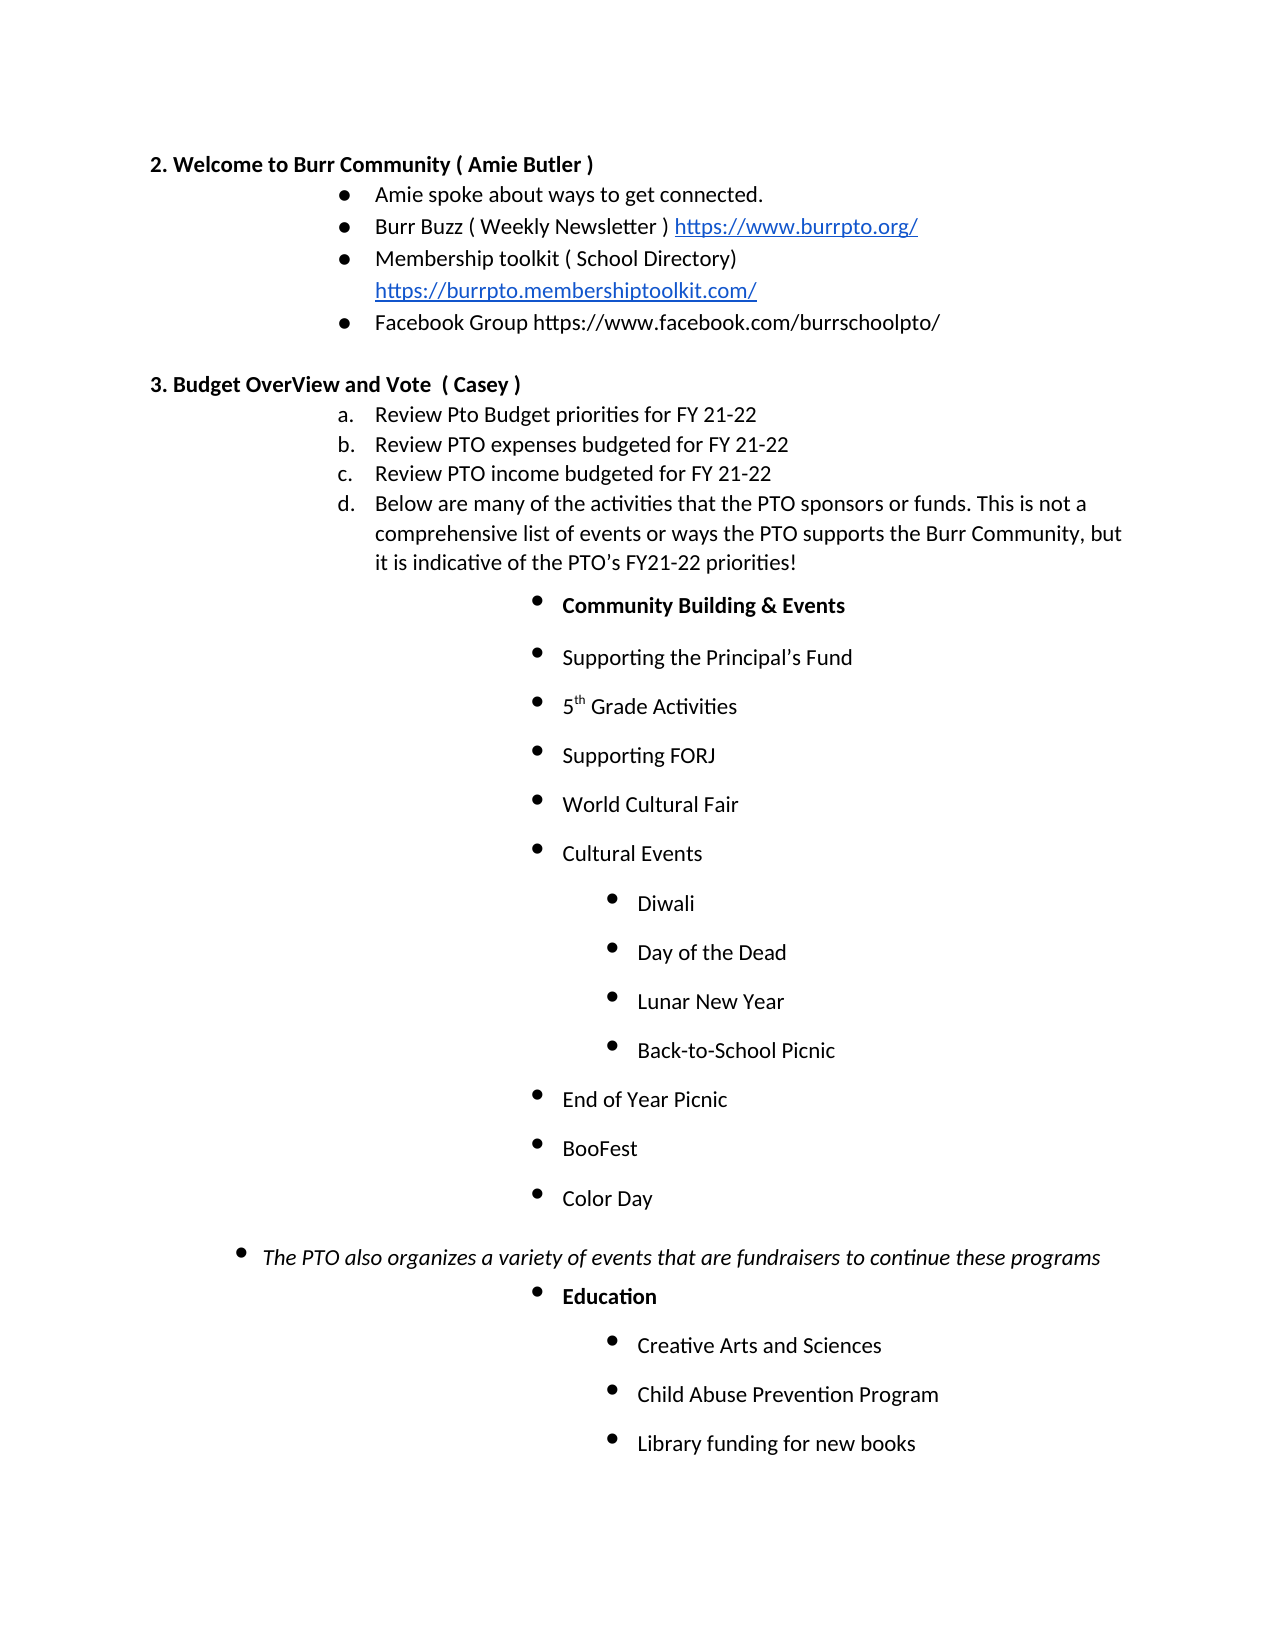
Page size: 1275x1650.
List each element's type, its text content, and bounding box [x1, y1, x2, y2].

list Burr Buzz ( Weekly Newsletter ) https://www.burrpto.org/ [337, 212, 1125, 240]
list Education [544, 1273, 1125, 1312]
list Library funding for new books [619, 1421, 1125, 1459]
list 5th Grade Activities [544, 683, 1125, 722]
list Diwali [619, 880, 1125, 919]
list Back-to-School Picnic [619, 1027, 1125, 1066]
list Color Day [544, 1175, 1125, 1214]
list Supporting FORJ [544, 732, 1125, 771]
list Review Pto Budget priorities for FY 21-22 [337, 400, 1125, 428]
list The PTO also organizes a variety of events that are fundraisers to continue these programs [248, 1234, 1125, 1273]
list Creative Arts and Sciences [619, 1322, 1125, 1361]
list Lunar New Year [619, 978, 1125, 1017]
list Below are many of the activities that the PTO sponsors or funds. This is not a comprehensive list of events or ways the PTO supports the Burr Community, but it is indicative of the PTO’s FY21-22 priorities! [337, 489, 1125, 576]
list Review PTO expenses budgeted for FY 21-22 [337, 430, 1125, 458]
subtitle 3. Budget OverView and Vote ( Casey ) [150, 370, 1125, 398]
list Supporting the Principal’s Fund [544, 634, 1125, 673]
list Child Abuse Prevention Program [619, 1372, 1125, 1410]
list Review PTO income budgeted for FY 21-22 [337, 459, 1125, 487]
list Amie spoke about ways to get connected. [337, 180, 1125, 208]
list World Cultural Fair [544, 782, 1125, 820]
list Facebook Group https://www.facebook.com/burrschoolpto/ [337, 308, 1125, 336]
list BooFest [544, 1126, 1125, 1164]
list Cultural Events [544, 831, 1125, 869]
list End of Year Picnic [544, 1077, 1125, 1115]
subtitle 2. Welcome to Burr Community ( Amie Butler ) [150, 150, 1125, 178]
list Membership toolkit ( School Directory) https://burrpto.membershiptoolkit.com/ [337, 244, 1125, 304]
list Day of the Dead [619, 929, 1125, 968]
list Community Building & Events [544, 578, 1125, 621]
